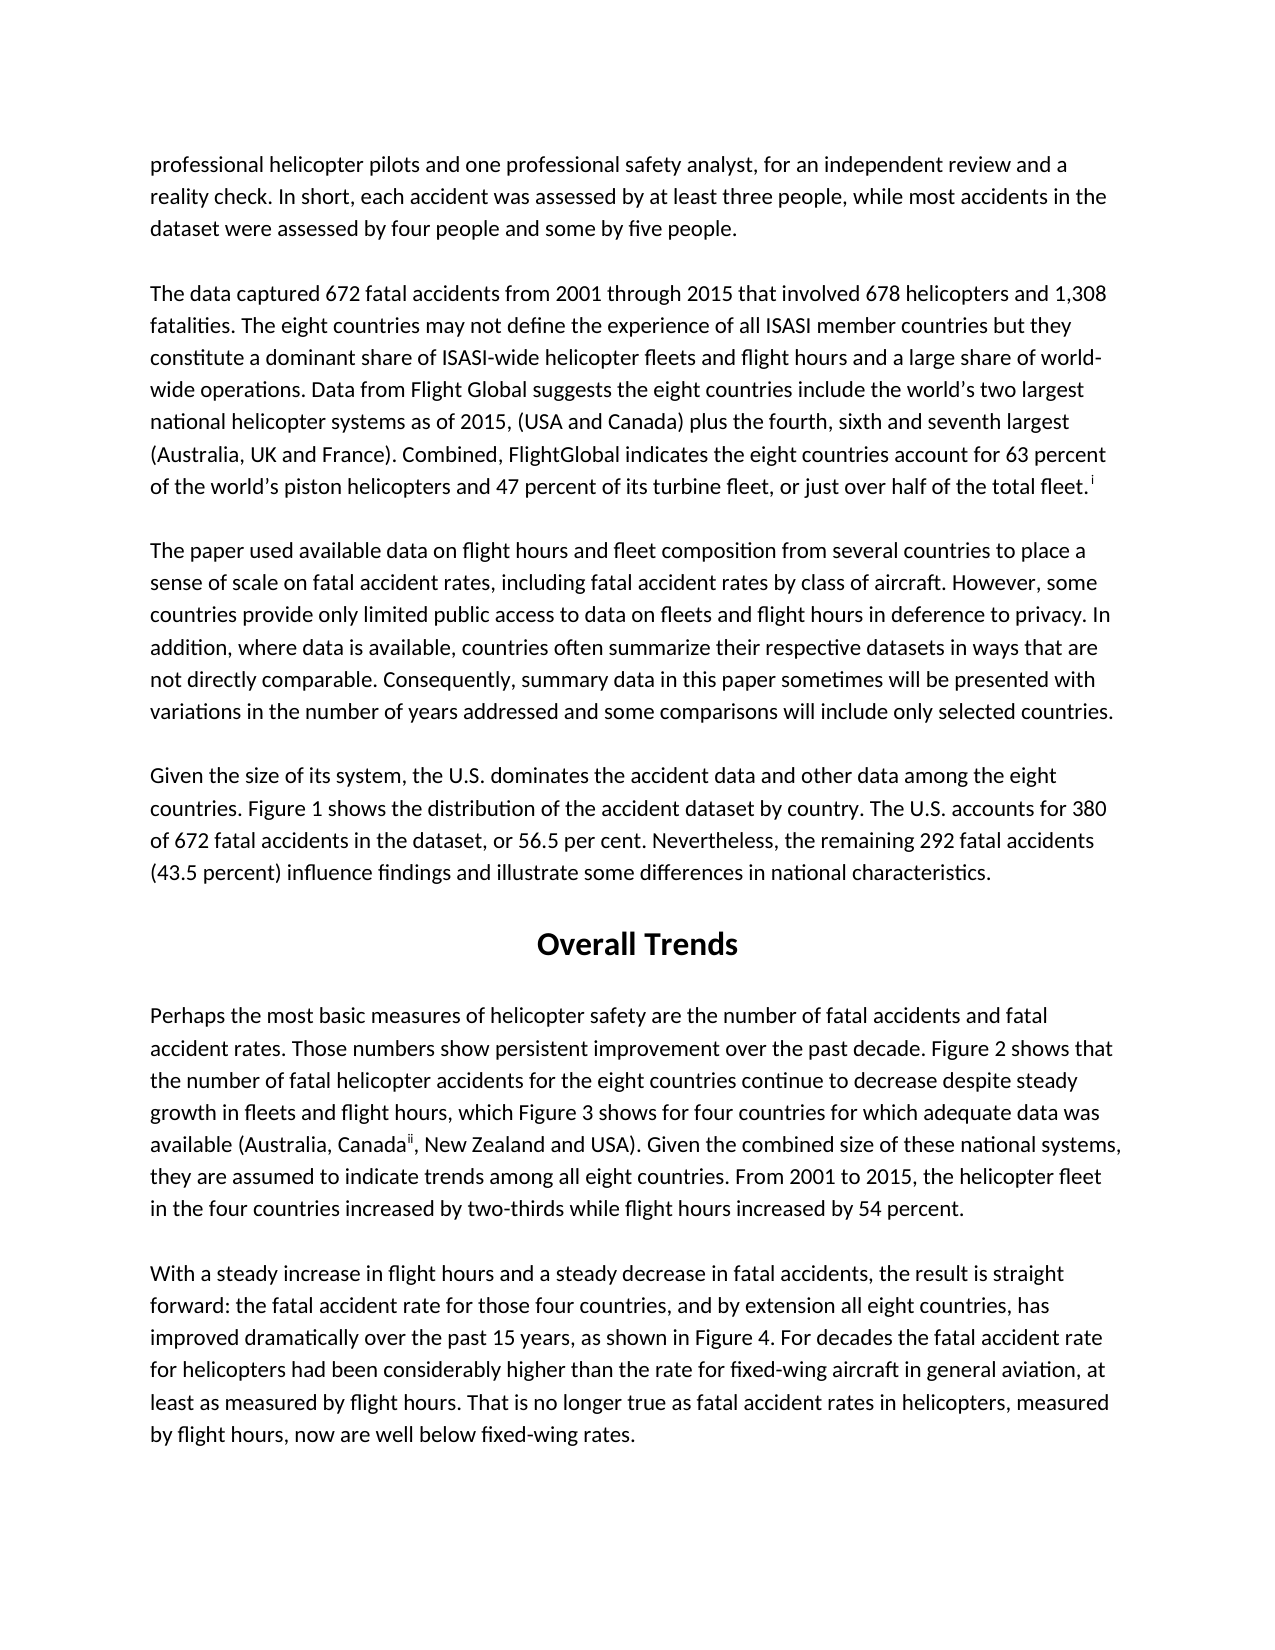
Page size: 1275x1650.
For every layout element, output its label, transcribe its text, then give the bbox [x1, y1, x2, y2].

text The data captured 672 fatal accidents from 2001 through 2015 that involved 678 helicopters and 1,308 fatalities. The eight countries may not define the experience of all ISASI member countries but they constitute a dominant share of ISASI-wide helicopter fleets and flight hours and a large share of world-wide operations. Data from Flight Global suggests the eight countries include the world’s two largest national helicopter systems as of 2015, (USA and Canada) plus the fourth, sixth and seventh largest (Australia, UK and France). Combined, FlightGlobal indicates the eight countries account for 63 percent of the world’s piston helicopters and 47 percent of its turbine fleet, or just over half of the total fleet. [150, 279, 1125, 500]
text The paper used available data on flight hours and fleet composition from several countries to place a sense of scale on fatal accident rates, including fatal accident rates by class of aircraft. However, some countries provide only limited public access to data on fleets and flight hours in deference to privacy. In addition, where data is available, countries often summarize their respective datasets in ways that are not directly comparable. Consequently, summary data in this paper sometimes will be presented with variations in the number of years addressed and some comparisons will include only selected countries. [150, 536, 1125, 725]
text With a steady increase in flight hours and a steady decrease in fatal accidents, the result is straight forward: the fatal accident rate for those four countries, and by extension all eight countries, has improved dramatically over the past 15 years, as shown in Figure 4. For decades the fatal accident rate for helicopters had been considerably higher than the rate for fixed-wing aircraft in general aviation, at least as measured by flight hours. That is no longer true as fatal accident rates in helicopters, measured by flight hours, now are well below fixed-wing rates. [150, 1259, 1125, 1448]
text Given the size of its system, the U.S. dominates the accident data and other data among the eight countries. Figure 1 shows the distribution of the accident dataset by country. The U.S. accounts for 380 of 672 fatal accidents in the dataset, or 56.5 per cent. Nevertheless, the remaining 292 fatal accidents (43.5 percent) influence findings and illustrate some differences in national characteristics. [150, 762, 1125, 886]
text Perhaps the most basic measures of helicopter safety are the number of fatal accidents and fatal accident rates. Those numbers show persistent improvement over the past decade. Figure 2 shows that the number of fatal helicopter accidents for the eight countries continue to decrease despite steady growth in fleets and flight hours, which Figure 3 shows for four countries for which adequate data was available (Australia, Canada, New Zealand and USA). Given the combined size of these national systems, they are assumed to indicate trends among all eight countries. From 2001 to 2015, the helicopter fleet in the four countries increased by two-thirds while flight hours increased by 54 percent. [150, 1001, 1125, 1223]
text Overall Trends [150, 922, 1125, 963]
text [150, 150, 1125, 242]
